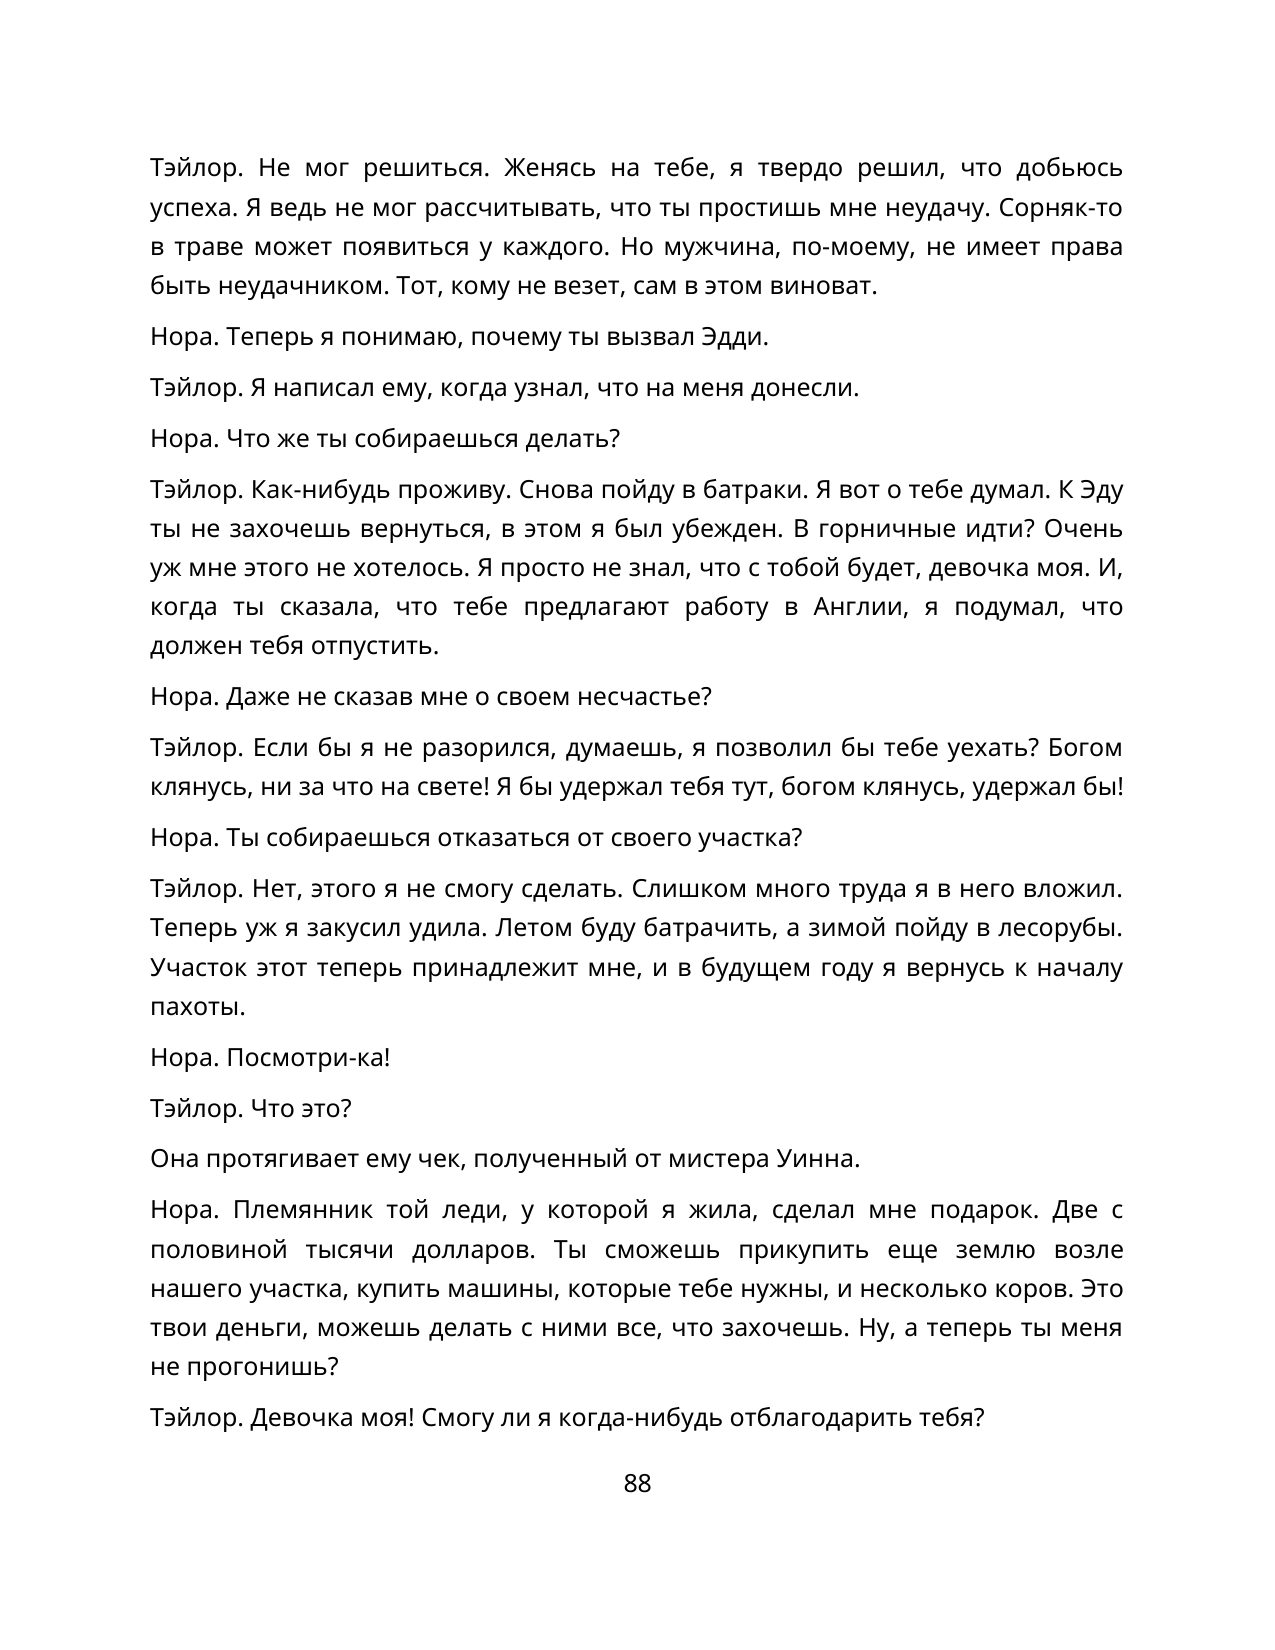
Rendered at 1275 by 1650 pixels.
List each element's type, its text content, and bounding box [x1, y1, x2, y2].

text Тэйлор. Я написал ему, когда узнал, что на меня донесли. [150, 369, 1125, 403]
text Нора. Даже не сказав мне о своем несчастье? [150, 679, 1125, 713]
text Тэйлор. Нет, этого я не смогу сделать. Слишком много труда я в него вложил. Теперь уж я закусил удила. Летом буду батрачить, а зимой пойду в лесорубы. Участок этот теперь принадлежит мне, и в будущем году я вернусь к началу пахоты. [150, 871, 1125, 1022]
text Тэйлор. Если бы я не разорился, думаешь, я позволил бы тебе уехать? Богом клянусь, ни за что на свете! Я бы удержал тебя тут, богом клянусь, удержал бы! [150, 730, 1125, 803]
text Тэйлор. Девочка моя! Смогу ли я когда-нибудь отблагодарить тебя? [150, 1400, 1125, 1434]
text Нора. Что же ты собираешься делать? [150, 420, 1125, 454]
text Она протягивает ему чек, полученный от мистера Уинна. [150, 1141, 1125, 1175]
text Тэйлор. Как-нибудь проживу. Снова пойду в батраки. Я вот о тебе думал. К Эду ты не захочешь вернуться, в этом я был убежден. В горничные идти? Очень уж мне этого не хотелось. Я просто не знал, что с тобой будет, девочка моя. И, когда ты сказала, что тебе предлагают работу в Англии, я подумал, что должен тебя отпустить. [150, 471, 1125, 662]
text Нора. Племянник той леди, у которой я жила, сделал мне подарок. Две с половиной тысячи долларов. Ты сможешь прикупить еще землю возле нашего участка, купить машины, которые тебе нужны, и несколько коров. Это твои деньги, можешь делать с ними все, что захочешь. Ну, а теперь ты меня не прогонишь? [150, 1192, 1125, 1383]
text Нора. Теперь я понимаю, почему ты вызвал Эдди. [150, 318, 1125, 352]
text Нора. Посмотри-ка! [150, 1039, 1125, 1073]
text Тэйлор. Не мог решиться. Женясь на тебе, я твердо решил, что добьюсь успеха. Я ведь не мог рассчитывать, что ты простишь мне неудачу. Сорняк-то в траве может появиться у каждого. Но мужчина, по-моему, не имеет права быть неудачником. Тот, кому не везет, сам в этом виноват. [150, 150, 1125, 302]
text Тэйлор. Что это? [150, 1090, 1125, 1124]
text Нора. Ты собираешься отказаться от своего участка? [150, 820, 1125, 854]
